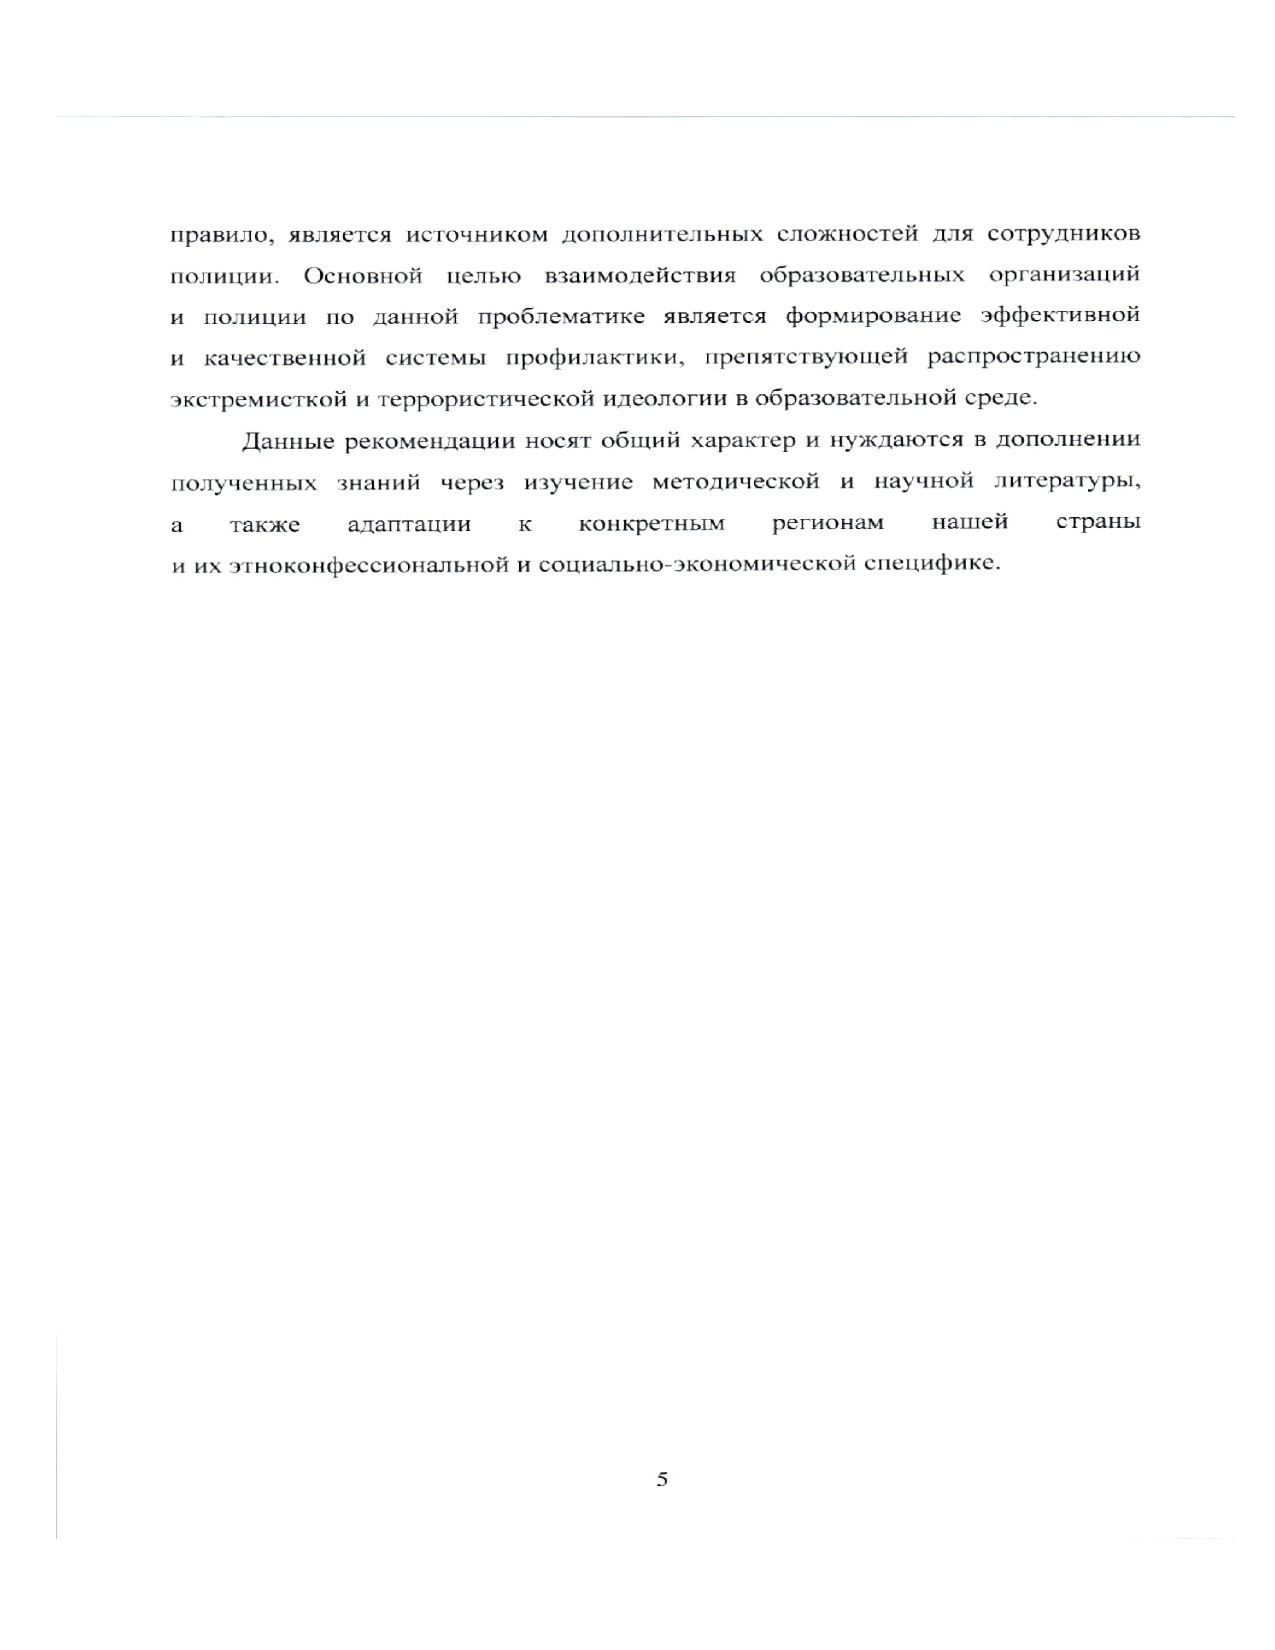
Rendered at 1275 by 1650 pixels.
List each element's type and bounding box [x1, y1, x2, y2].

picture [56, 116, 1235, 1539]
